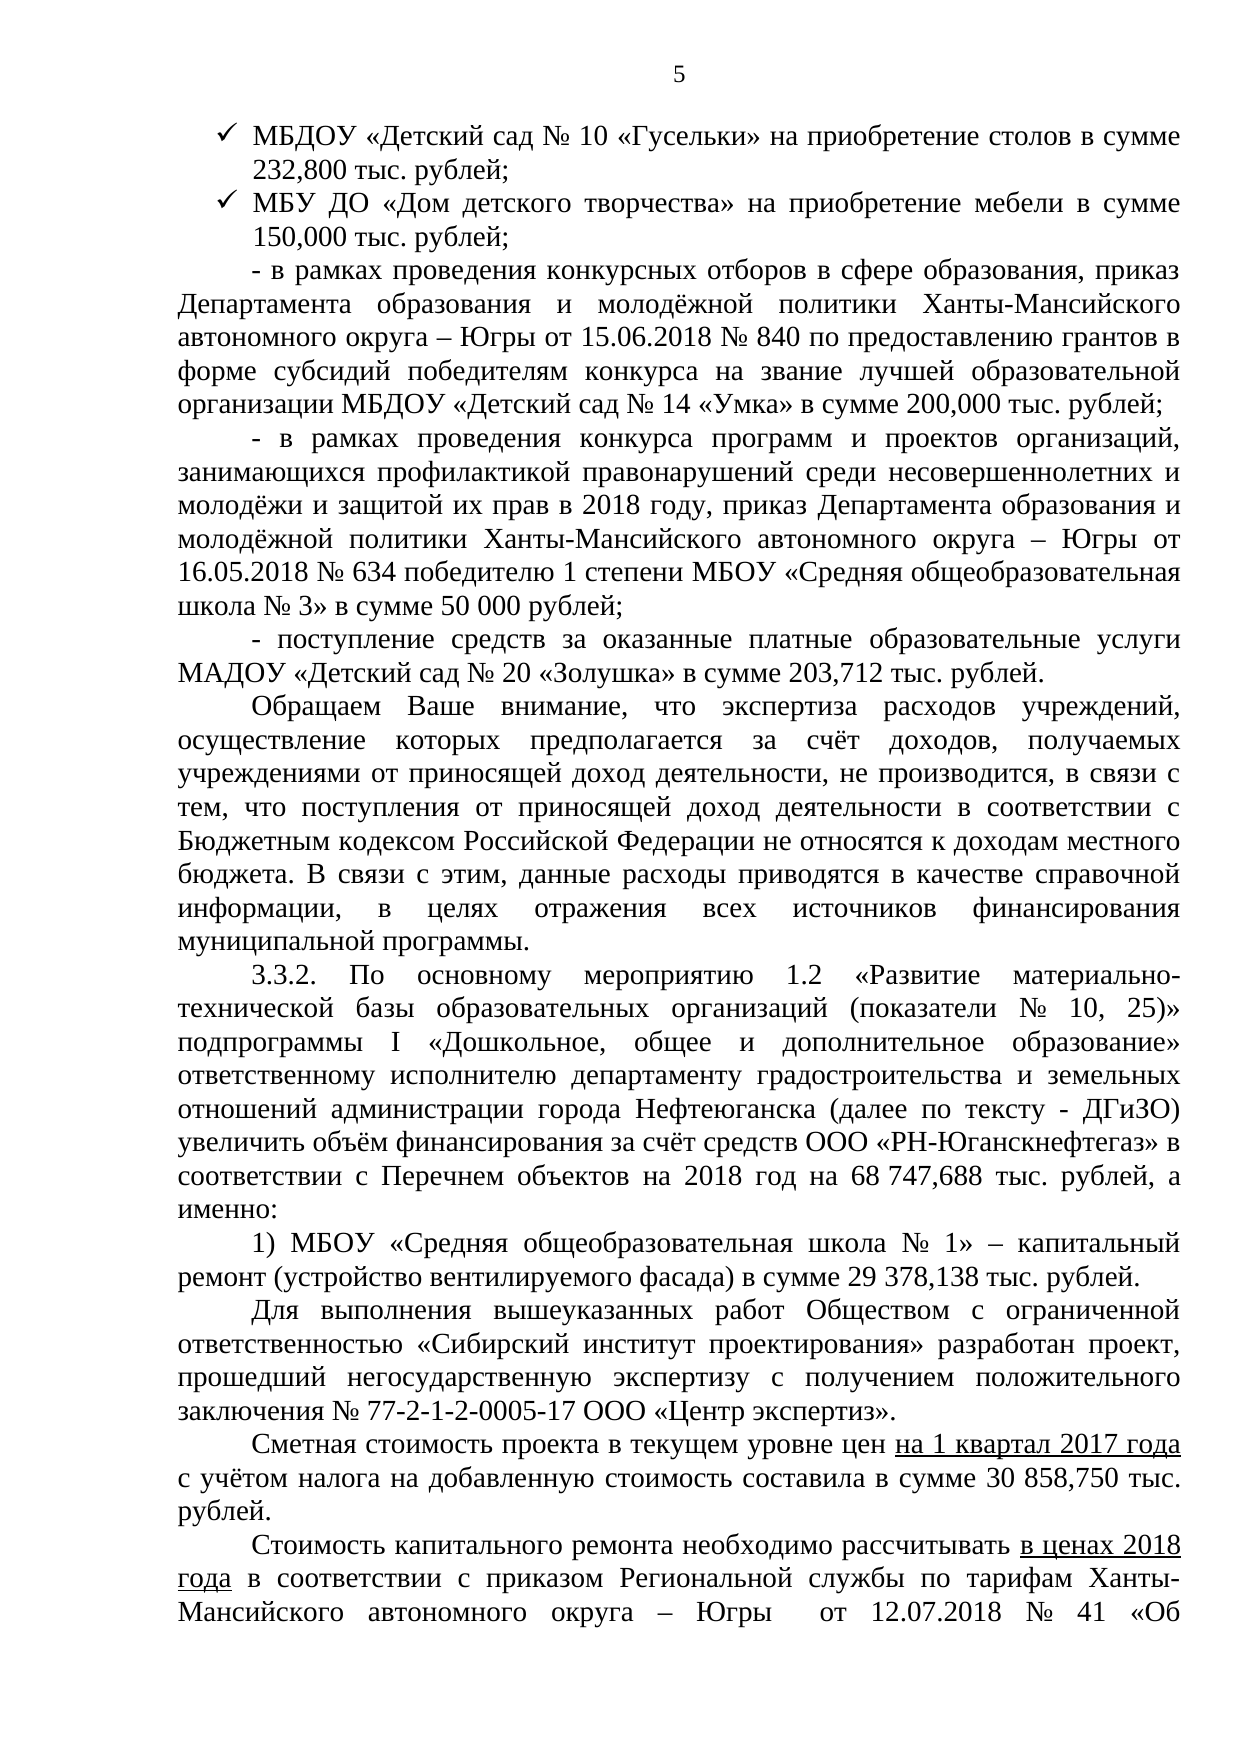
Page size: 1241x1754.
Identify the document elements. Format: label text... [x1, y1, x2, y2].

text - поступление средств за оказанные платные образовательные услуги МАДОУ «Детский сад № 20 «Золушка» в сумме 203,712 тыс. рублей. [177, 621, 1181, 688]
text 3.3.2. По основному мероприятию 1.2 «Развитие материально-технической базы образовательных организаций (показатели № 10, 25)» подпрограммы I «Дошкольное, общее и дополнительное образование» ответственному исполнителю департаменту градостроительства и земельных отношений администрации города Нефтеюганска (далее по тексту - ДГиЗО) увеличить объём финансирования за счёт средств ООО «РН-Юганскнефтегаз» в соответствии с Перечнем объектов на 2018 год на 68 747,688 тыс. рублей, а именно: [177, 957, 1181, 1225]
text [177, 1527, 1181, 1628]
text - в рамках проведения конкурсных отборов в сфере образования, приказ Департамента образования и молодёжной политики Ханты-Мансийского автономного округа – Югры от 15.06.2018 № 840 по предоставлению грантов в форме субсидий победителям конкурса на звание лучшей образовательной организации МБДОУ «Детский сад № 14 «Умка» в сумме 200,000 тыс. рублей; [177, 252, 1181, 420]
text Сметная стоимость проекта в текущем уровне цен на 1 квартал 2017 года с учётом налога на добавленную стоимость составила в сумме 30 858,750 тыс. рублей. [177, 1426, 1181, 1527]
list МБДОУ «Детский сад № 10 «Гусельки» на приобретение столов в сумме 232,800 тыс. рублей; [215, 118, 1181, 185]
text Для выполнения вышеуказанных работ Обществом с ограниченной ответственностью «Сибирский институт проектирования» разработан проект, прошедший негосударственную экспертизу с получением положительного заключения № 77-2-1-2-0005-17 ООО «Центр экспертиз». [177, 1292, 1181, 1426]
text Обращаем Ваше внимание, что экспертиза расходов учреждений, осуществление которых предполагается за счёт доходов, получаемых учреждениями от приносящей доход деятельности, не производится, в связи с тем, что поступления от приносящей доход деятельности в соответствии с Бюджетным кодексом Российской Федерации не относятся к доходам местного бюджета. В связи с этим, данные расходы приводятся в качестве справочной информации, в целях отражения всех источников финансирования муниципальной программы. [177, 688, 1181, 957]
text - в рамках проведения конкурса программ и проектов организаций, занимающихся профилактикой правонарушений среди несовершеннолетних и молодёжи и защитой их прав в 2018 году, приказ Департамента образования и молодёжной политики Ханты-Мансийского автономного округа – Югры от 16.05.2018 № 634 победителю 1 степени МБОУ «Средняя общеобразовательная школа № 3» в сумме 50 000 рублей; [177, 420, 1181, 621]
list МБУ ДО «Дом детского творчества» на приобретение мебели в сумме 150,000 тыс. рублей; [215, 185, 1181, 252]
text 1) МБОУ «Средняя общеобразовательная школа № 1» – капитальный ремонт (устройство вентилируемого фасада) в сумме 29 378,138 тыс. рублей. [177, 1225, 1181, 1292]
